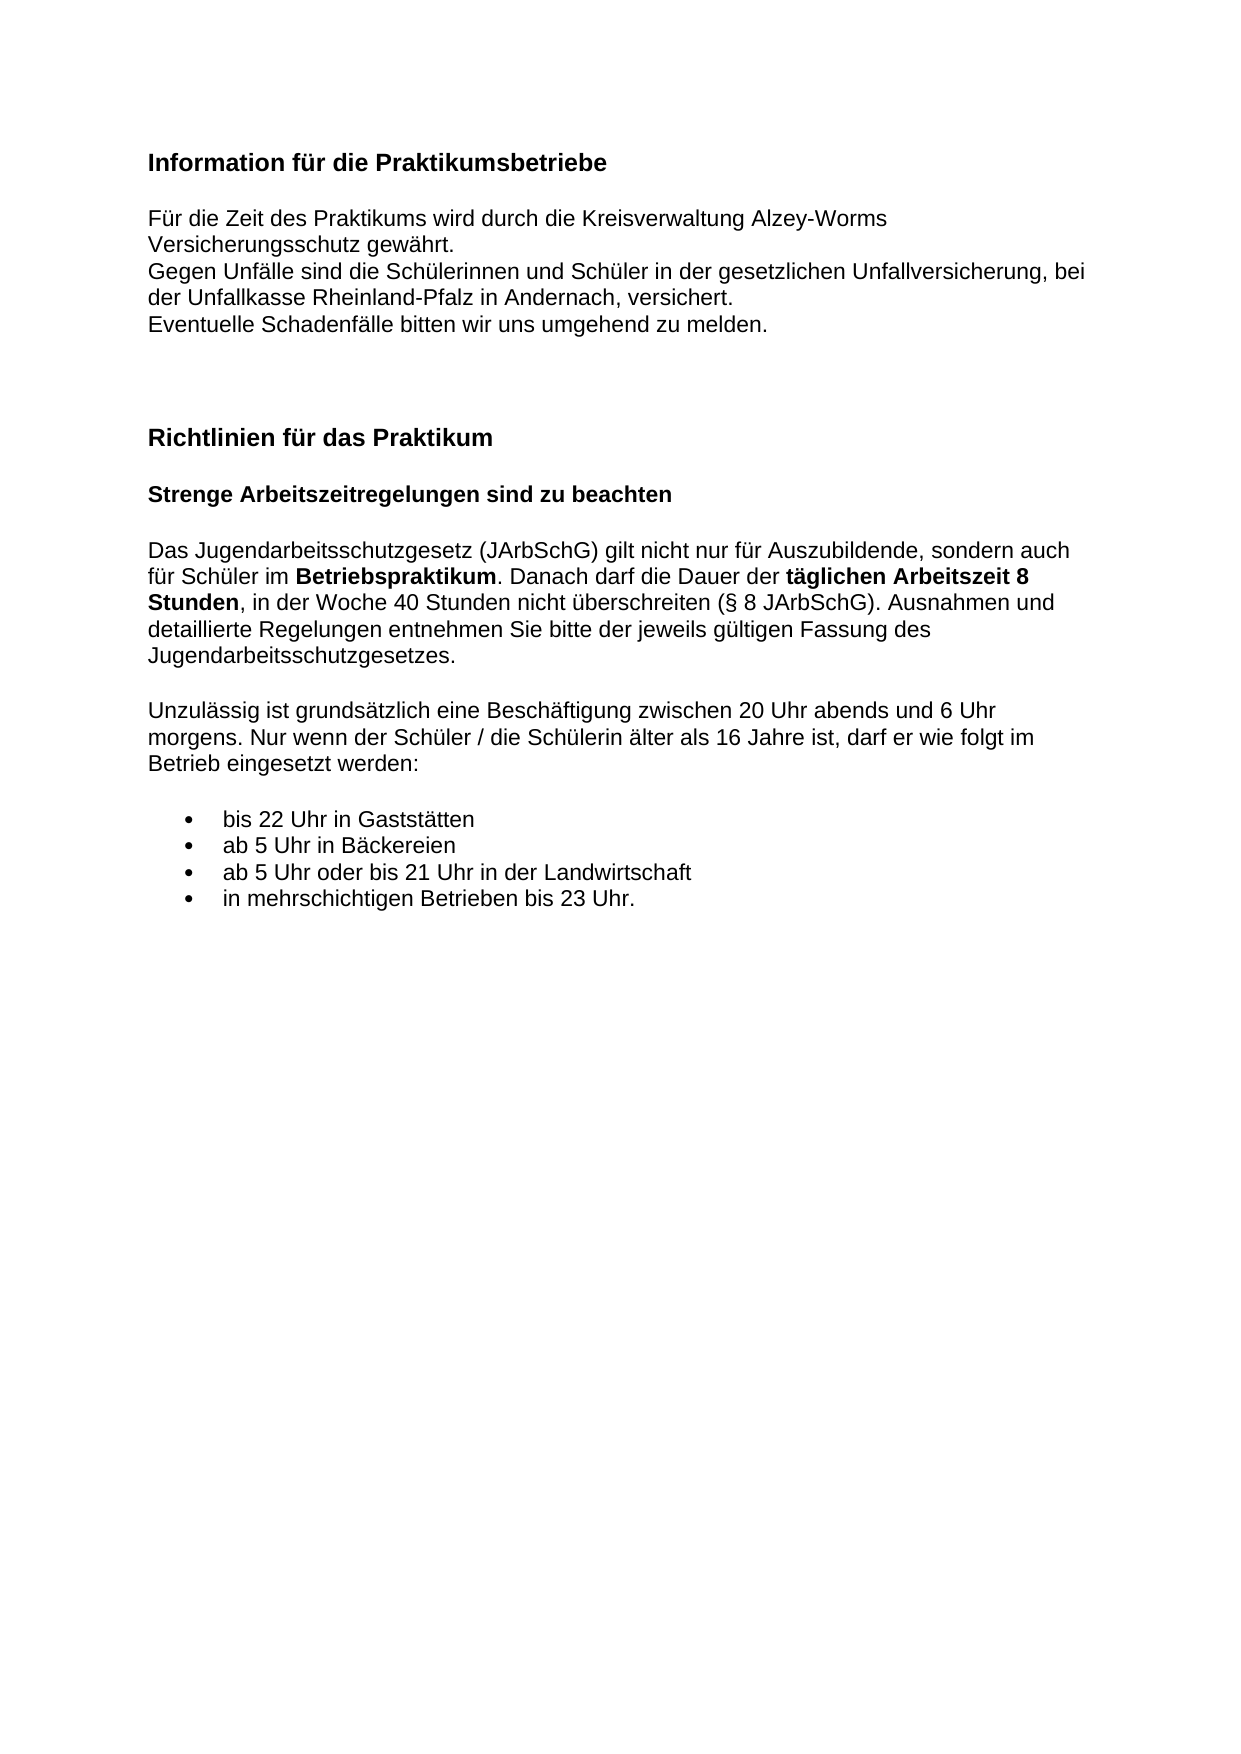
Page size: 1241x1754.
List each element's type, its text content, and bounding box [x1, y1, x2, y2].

text Für die Zeit des Praktikums wird durch die Kreisverwaltung Alzey-Worms Versicherungsschutz gewährt. [148, 205, 1093, 258]
text Das Jugendarbeitsschutzgesetz (JArbSchG) gilt nicht nur für Auszubildende, sondern auch für Schüler im Betriebspraktikum. Danach darf die Dauer der täglichen Arbeitszeit 8 Stunden, in der Woche 40 Stunden nicht überschreiten (§ 8 JArbSchG). Ausnahmen und detaillierte Regelungen entnehmen Sie bitte der jeweils gültigen Fassung des Jugendarbeitsschutzgesetzes. [148, 537, 1093, 668]
list bis 22 Uhr in Gaststätten [185, 806, 1093, 832]
list ab 5 Uhr in Bäckereien [185, 832, 1093, 858]
list ab 5 Uhr oder bis 21 Uhr in der Landwirtschaft [185, 858, 1093, 885]
text Information für die Praktikumsbetriebe [148, 148, 1093, 176]
text Richtlinien für das Praktikum [148, 423, 1093, 452]
text Gegen Unfälle sind die Schülerinnen und Schüler in der gesetzlichen Unfallversicherung, bei der Unfallkasse Rheinland-Pfalz in Andernach, versichert. [148, 258, 1093, 311]
text Eventuelle Schadenfälle bitten wir uns umgehend zu melden. [148, 311, 1093, 337]
list in mehrschichtigen Betrieben bis 23 Uhr. [185, 885, 1093, 911]
text Unzulässig ist grundsätzlich eine Beschäftigung zwischen 20 Uhr abends und 6 Uhr morgens. Nur wenn der Schüler / die Schülerin älter als 16 Jahre ist, darf er wie folgt im Betrieb eingesetzt werden: [148, 697, 1093, 777]
text Strenge Arbeitszeitregelungen sind zu beachten [148, 481, 1093, 507]
